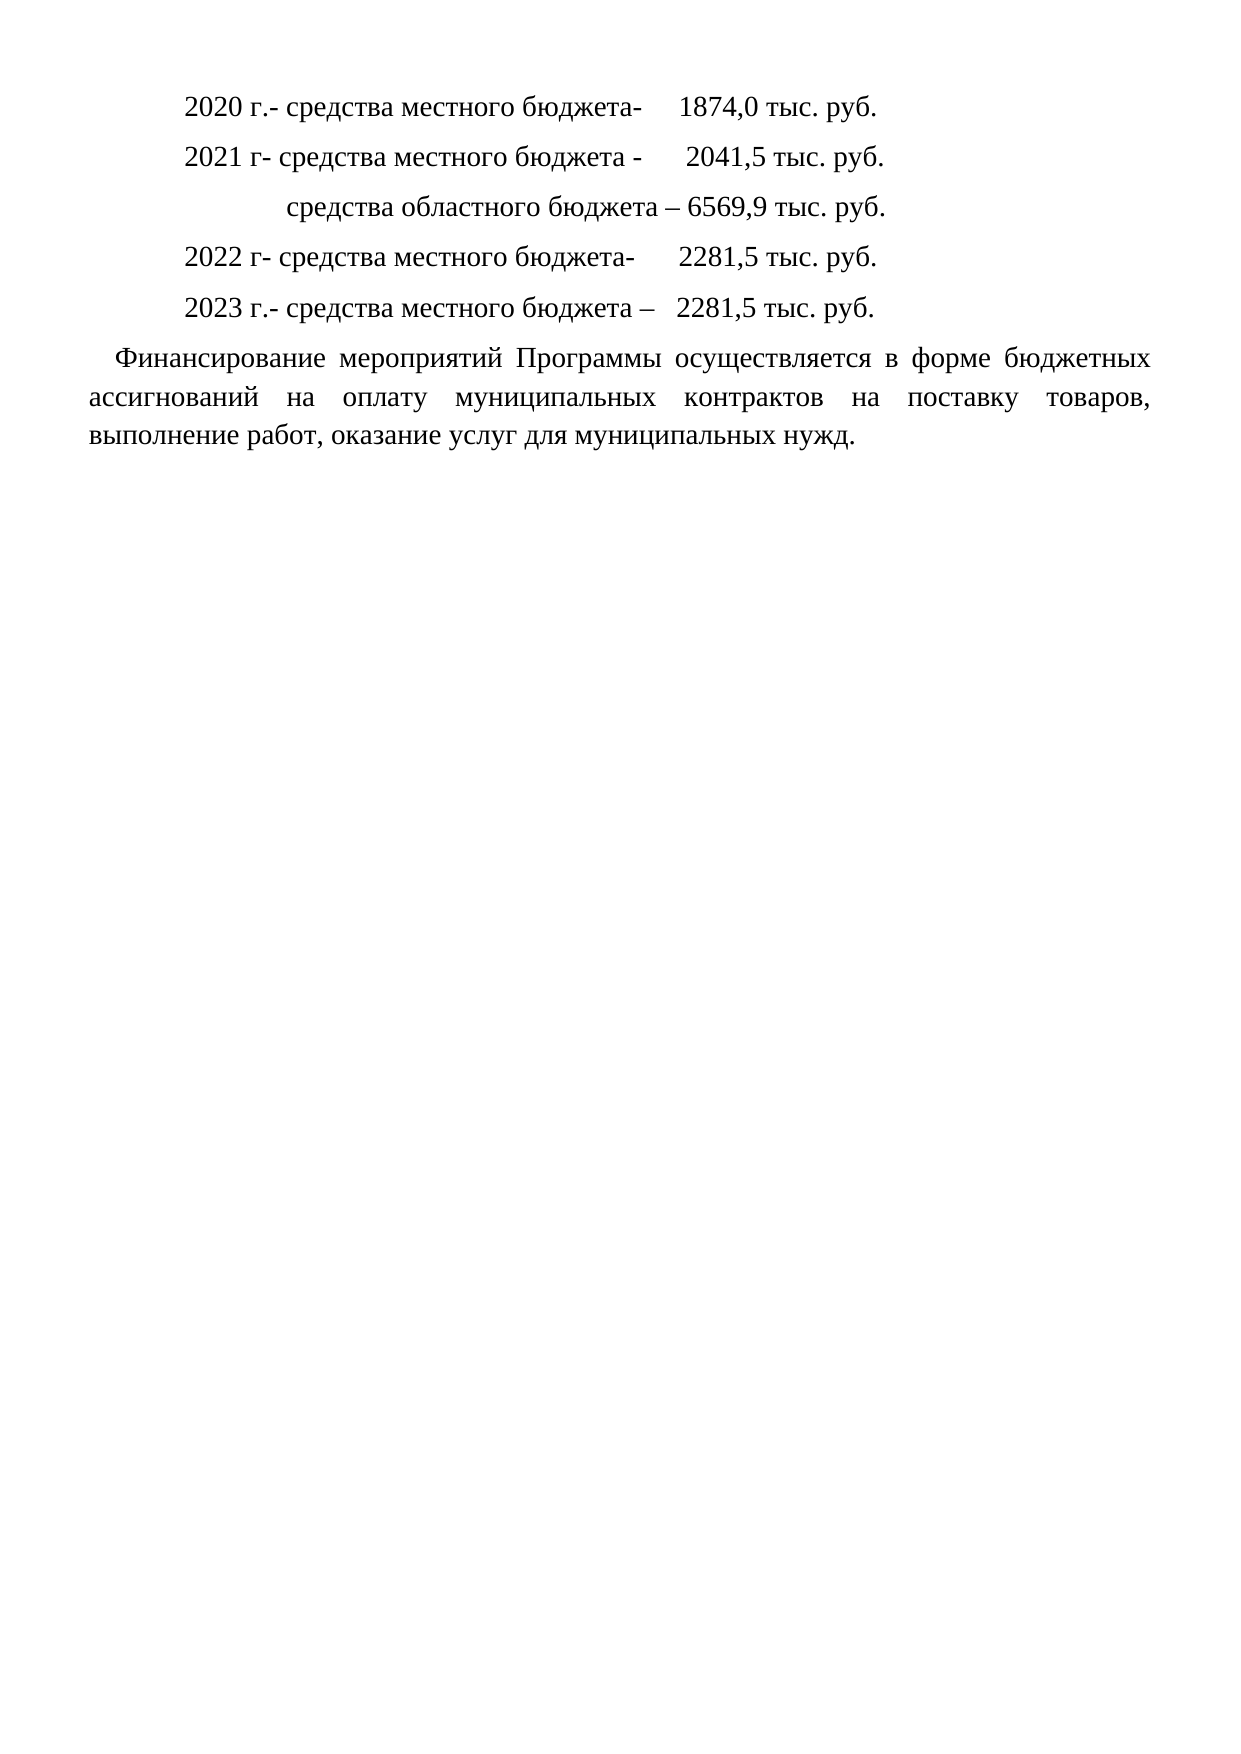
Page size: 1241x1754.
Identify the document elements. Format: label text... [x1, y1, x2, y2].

text 2020 г.- средства местного бюджета- 1874,0 тыс. руб. [133, 89, 1152, 122]
text средства областного бюджета – 6569,9 тыс. руб. [133, 189, 1152, 223]
text 2023 г.- средства местного бюджета – 2281,5 тыс. руб. [133, 290, 1152, 323]
text 2021 г- средства местного бюджета - 2041,5 тыс. руб. [133, 139, 1152, 172]
text 2022 г- средства местного бюджета- 2281,5 тыс. руб. [133, 239, 1152, 273]
text Финансирование мероприятий Программы осуществляется в форме бюджетных ассигнований на оплату муниципальных контрактов на поставку товаров, выполнение работ, оказание услуг для муниципальных нужд. [89, 340, 1152, 451]
